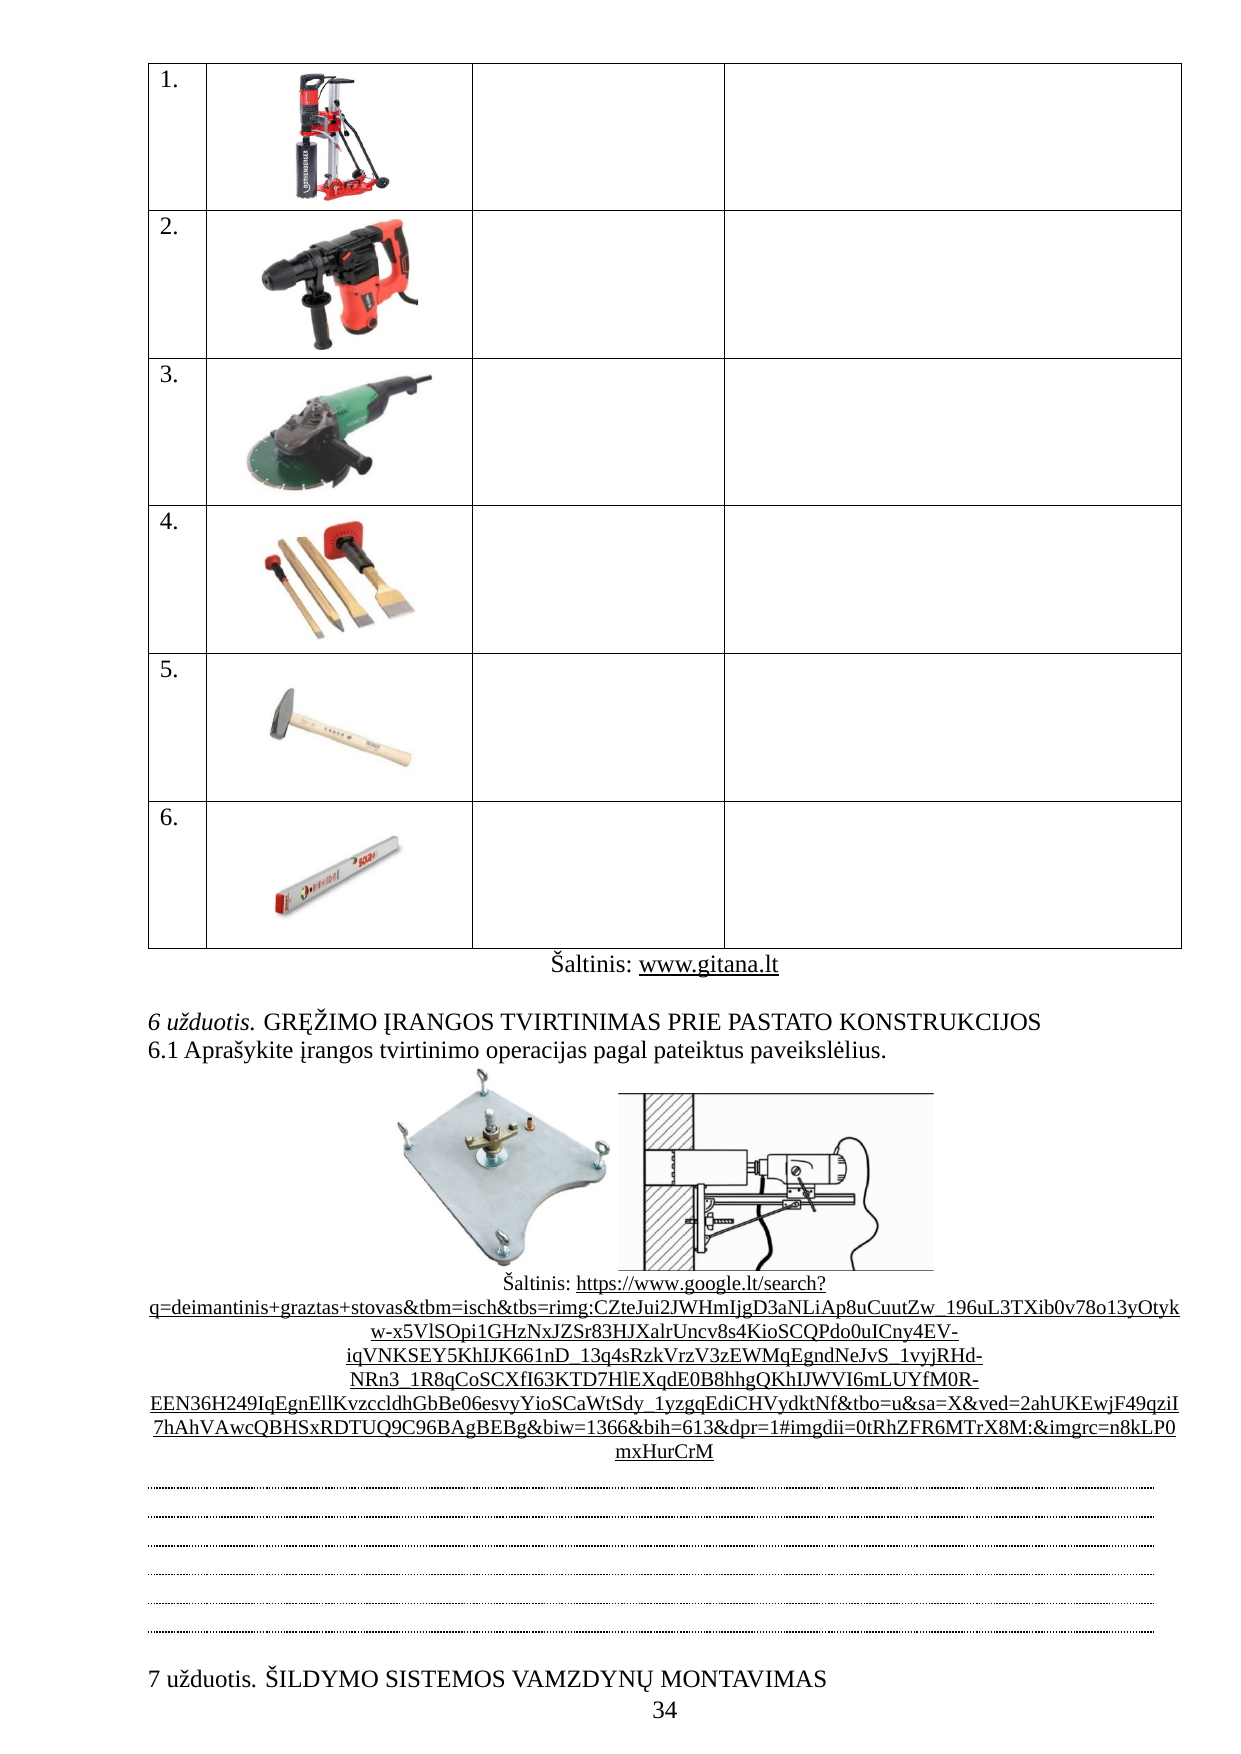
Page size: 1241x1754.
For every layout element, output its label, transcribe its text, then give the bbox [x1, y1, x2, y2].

table_cell [149, 64, 206, 210]
table_cell [725, 211, 1181, 358]
picture [264, 680, 416, 775]
text 6.1 Aprašykite įrangos tvirtinimo operacijas pagal pateiktus paveikslėlius. [148, 1036, 1181, 1064]
table_cell [725, 506, 1181, 653]
text Šaltinis: https://www.google.lt/search?q=deimantinis+graztas+stovas&tbm=isch&tbs=rimg:CZteJui2JWHmIjgD3aNLiAp8uCuutZw_196uL3TXib0v78o13yOtykw-x5VlSOpi1GHzNxJZSr83HJXalrUncv8s4KioSCQPdo0uICny4EV-iqVNKSEY5KhIJK661nD_13q4sRzkVrzV3zEWMqEgndNeJvS_1vyjRHd-NRn3_1R8qCoSCXfI63KTD7HlEXqdE0B8hhgQKhIJWVI6mLUYfM0R-EEN36H249IqEgnEllKvzccldhGbBe06esvyYioSCaWtSdy_1yzgqEdiCHVydktNf&tbo=u&sa=X&ved=2ahUKEwjF49qziI7hAhVAwcQBHSxRDTUQ9C96BAgBEBg&biw=1366&bih=613&dpr=1#imgdii=0tRhZFR6MTrX8M:&imgrc=n8kLP0mxHurCrM [148, 1271, 1181, 1463]
picture [248, 68, 432, 205]
table_cell [149, 359, 206, 505]
table_cell [473, 506, 724, 653]
table_cell [473, 654, 724, 801]
picture [258, 514, 422, 645]
table_cell [207, 506, 472, 653]
table_cell [725, 64, 1181, 210]
table_cell [149, 506, 206, 653]
text 6 užduotis. GRĘŽIMO ĮRANGOS TVIRTINIMAS PRIE PASTATO KONSTRUKCIJOS [148, 1007, 1181, 1036]
table_cell [725, 359, 1181, 505]
table_cell [473, 802, 724, 948]
picture [618, 1093, 934, 1271]
table_cell [725, 802, 1181, 948]
table_cell [207, 359, 472, 505]
text 7 užduotis. ŠILDYMO SISTEMOS VAMZDYNŲ MONTAVIMAS [148, 1664, 1181, 1693]
table_cell [207, 802, 472, 948]
table_cell [149, 802, 206, 948]
picture [244, 367, 435, 498]
table_cell [725, 654, 1181, 801]
table_cell [473, 211, 724, 358]
table_cell [473, 359, 724, 505]
table_cell [149, 211, 206, 358]
picture [261, 219, 419, 350]
table_cell [207, 211, 472, 358]
table_cell [149, 654, 206, 801]
table_cell [207, 654, 472, 801]
table_cell [473, 64, 724, 210]
picture [395, 1064, 613, 1271]
table_cell [207, 64, 472, 210]
picture [272, 827, 407, 923]
text Šaltinis: www.gitana.lt [148, 949, 1181, 978]
